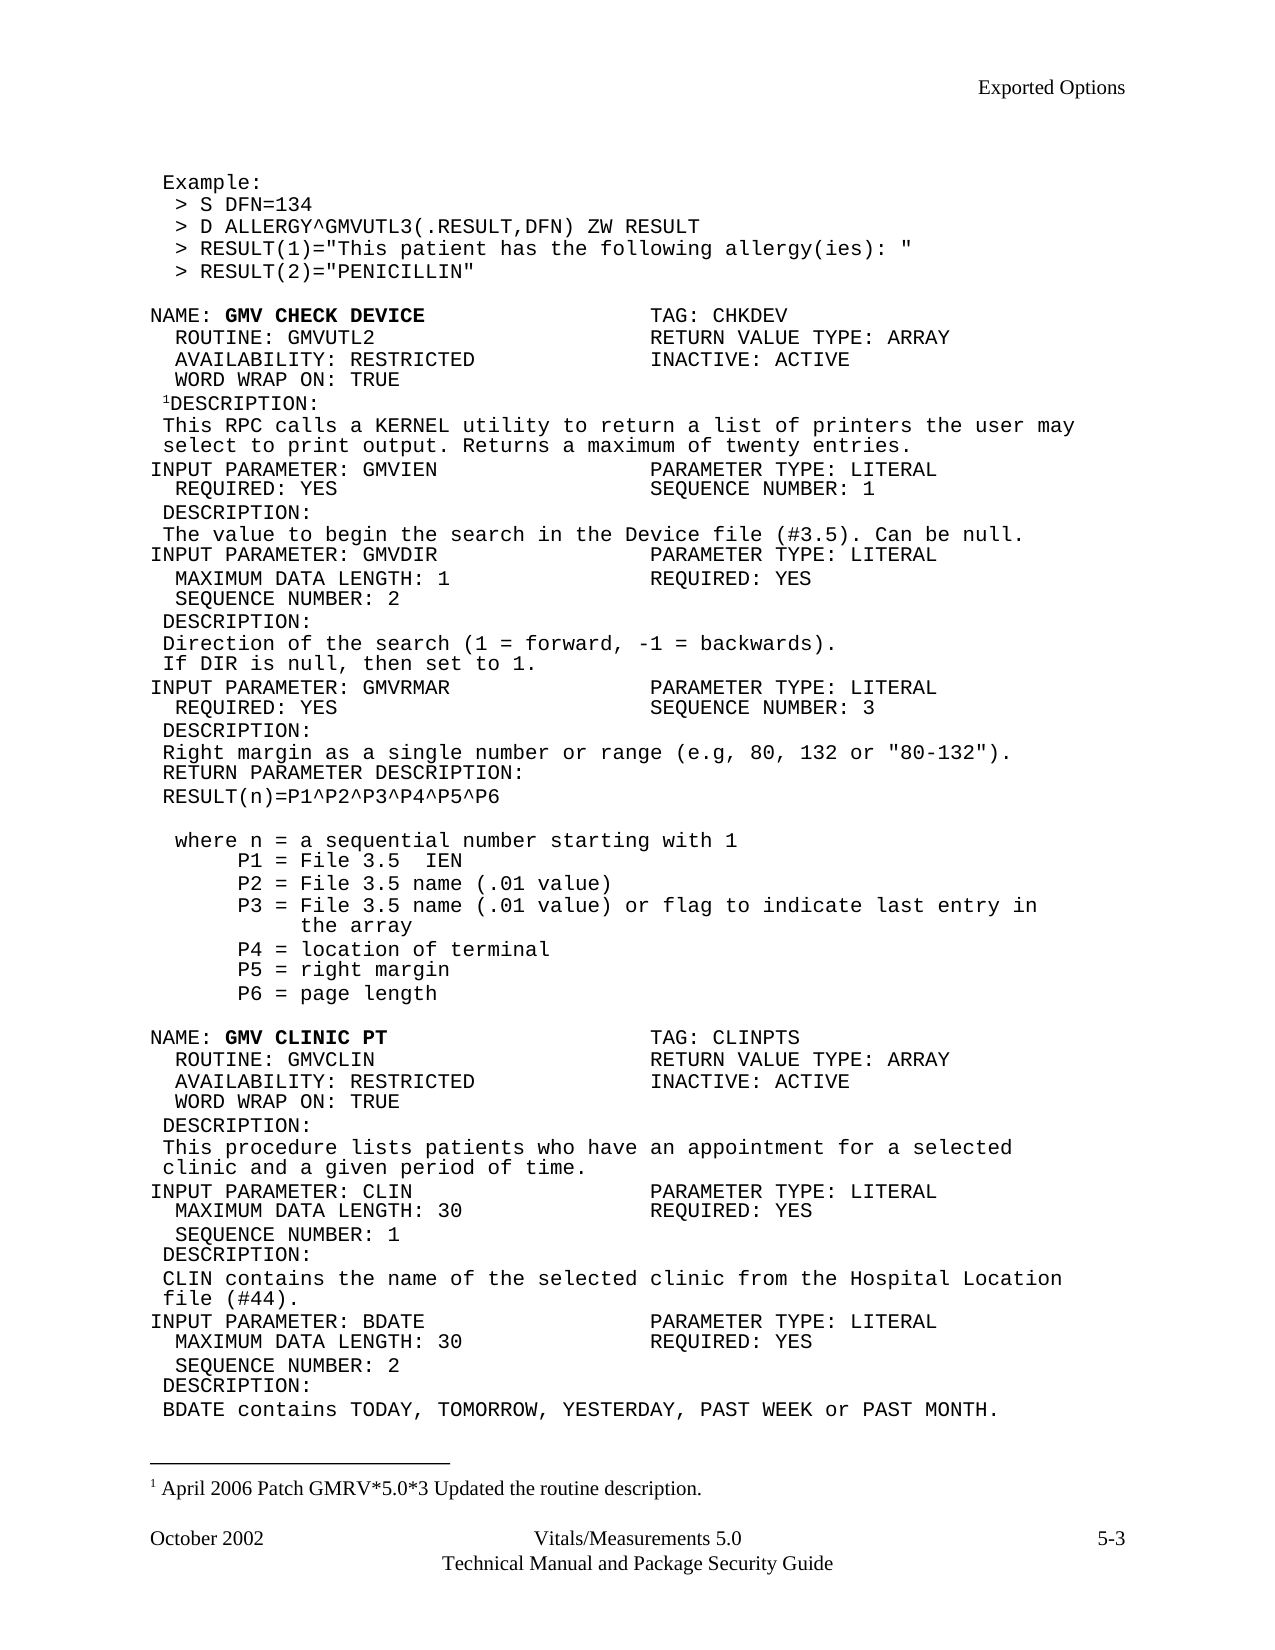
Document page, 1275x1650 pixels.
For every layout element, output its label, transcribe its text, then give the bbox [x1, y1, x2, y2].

text 1DESCRIPTION: [162, 393, 1194, 415]
text BDATE contains TODAY, TOMORROW, YESTERDAY, PAST WEEK or PAST MONTH. [162, 1398, 1194, 1421]
text Example: [162, 171, 1194, 194]
text P6 = page length [237, 982, 1194, 1005]
text CLIN contains the name of the selected clinic from the Hospital Location file (#44). [162, 1268, 1065, 1311]
text This procedure lists patients who have an appointment for a selected clinic and a given period of time. [162, 1137, 1015, 1181]
text RESULT(n)=P1^P2^P3^P4^P5^P6 [162, 786, 1194, 808]
text INPUT PARAMETER: GMVIEN PARAMETER TYPE: LITERAL REQUIRED: YES SEQUENCE NUMBER: 1 [150, 459, 938, 502]
text INPUT PARAMETER: BDATE PARAMETER TYPE: LITERAL MAXIMUM DATA LENGTH: 30 REQUIRED: YES [150, 1311, 938, 1355]
text NAME: GMV CLINIC PT TAG: CLINPTS [150, 1026, 1194, 1049]
text SEQUENCE NUMBER: 2 DESCRIPTION: [162, 1355, 402, 1398]
text ROUTINE: GMVCLIN RETURN VALUE TYPE: ARRAY [175, 1049, 1194, 1071]
text Direction of the search (1 = forward, -1 = backwards). If DIR is null, then set to 1. [162, 633, 840, 677]
text The value to begin the search in the Device file (#3.5). Can be null. INPUT PARAMETER: GMVDIR PARAMETER TYPE: LITERAL [150, 524, 1025, 568]
text Right margin as a single number or range (e.g, 80, 132 or "80-132"). RETURN PARAMETER DESCRIPTION: [162, 742, 1015, 786]
text ROUTINE: GMVUTL2 RETURN VALUE TYPE: ARRAY [175, 327, 1194, 349]
text DESCRIPTION: [162, 502, 1194, 524]
text NAME: GMV CHECK DEVICE TAG: CHKDEV [150, 304, 1194, 327]
text INPUT PARAMETER: CLIN PARAMETER TYPE: LITERAL MAXIMUM DATA LENGTH: 30 REQUIRED: YES [150, 1181, 938, 1224]
list D ALLERGY^GMVUTL3(.RESULT,DFN) ZW RESULT [175, 216, 1194, 238]
text This RPC calls a KERNEL utility to return a list of printers the user may select to print output. Returns a maximum of twenty entries. [162, 415, 1077, 458]
text MAXIMUM DATA LENGTH: 1 REQUIRED: YES SEQUENCE NUMBER: 2 [175, 568, 813, 611]
list RESULT(2)="PENICILLIN" [175, 260, 1194, 283]
text P2 = File 3.5 name (.01 value) [237, 873, 1194, 895]
text DESCRIPTION: [162, 1115, 1194, 1137]
text Exported Options [127, 75, 1125, 99]
text AVAILABILITY: RESTRICTED INACTIVE: ACTIVE WORD WRAP ON: TRUE [175, 1072, 850, 1115]
text P3 = File 3.5 name (.01 value) or flag to indicate last entry in the array [237, 896, 1040, 939]
text P4 = location of terminal P5 = right margin [237, 939, 552, 982]
text where n = a sequential number starting with 1 P1 = File 3.5 IEN [175, 830, 738, 873]
list S DFN=134 [175, 194, 1194, 216]
list RESULT(1)="This patient has the following allergy(ies): " [175, 238, 1194, 260]
text DESCRIPTION: [162, 611, 1194, 633]
text INPUT PARAMETER: GMVRMAR PARAMETER TYPE: LITERAL REQUIRED: YES SEQUENCE NUMBER: 3 [150, 677, 938, 720]
text DESCRIPTION: [162, 720, 1194, 742]
text SEQUENCE NUMBER: 1 DESCRIPTION: [162, 1224, 402, 1268]
text AVAILABILITY: RESTRICTED INACTIVE: ACTIVE WORD WRAP ON: TRUE [175, 349, 850, 393]
